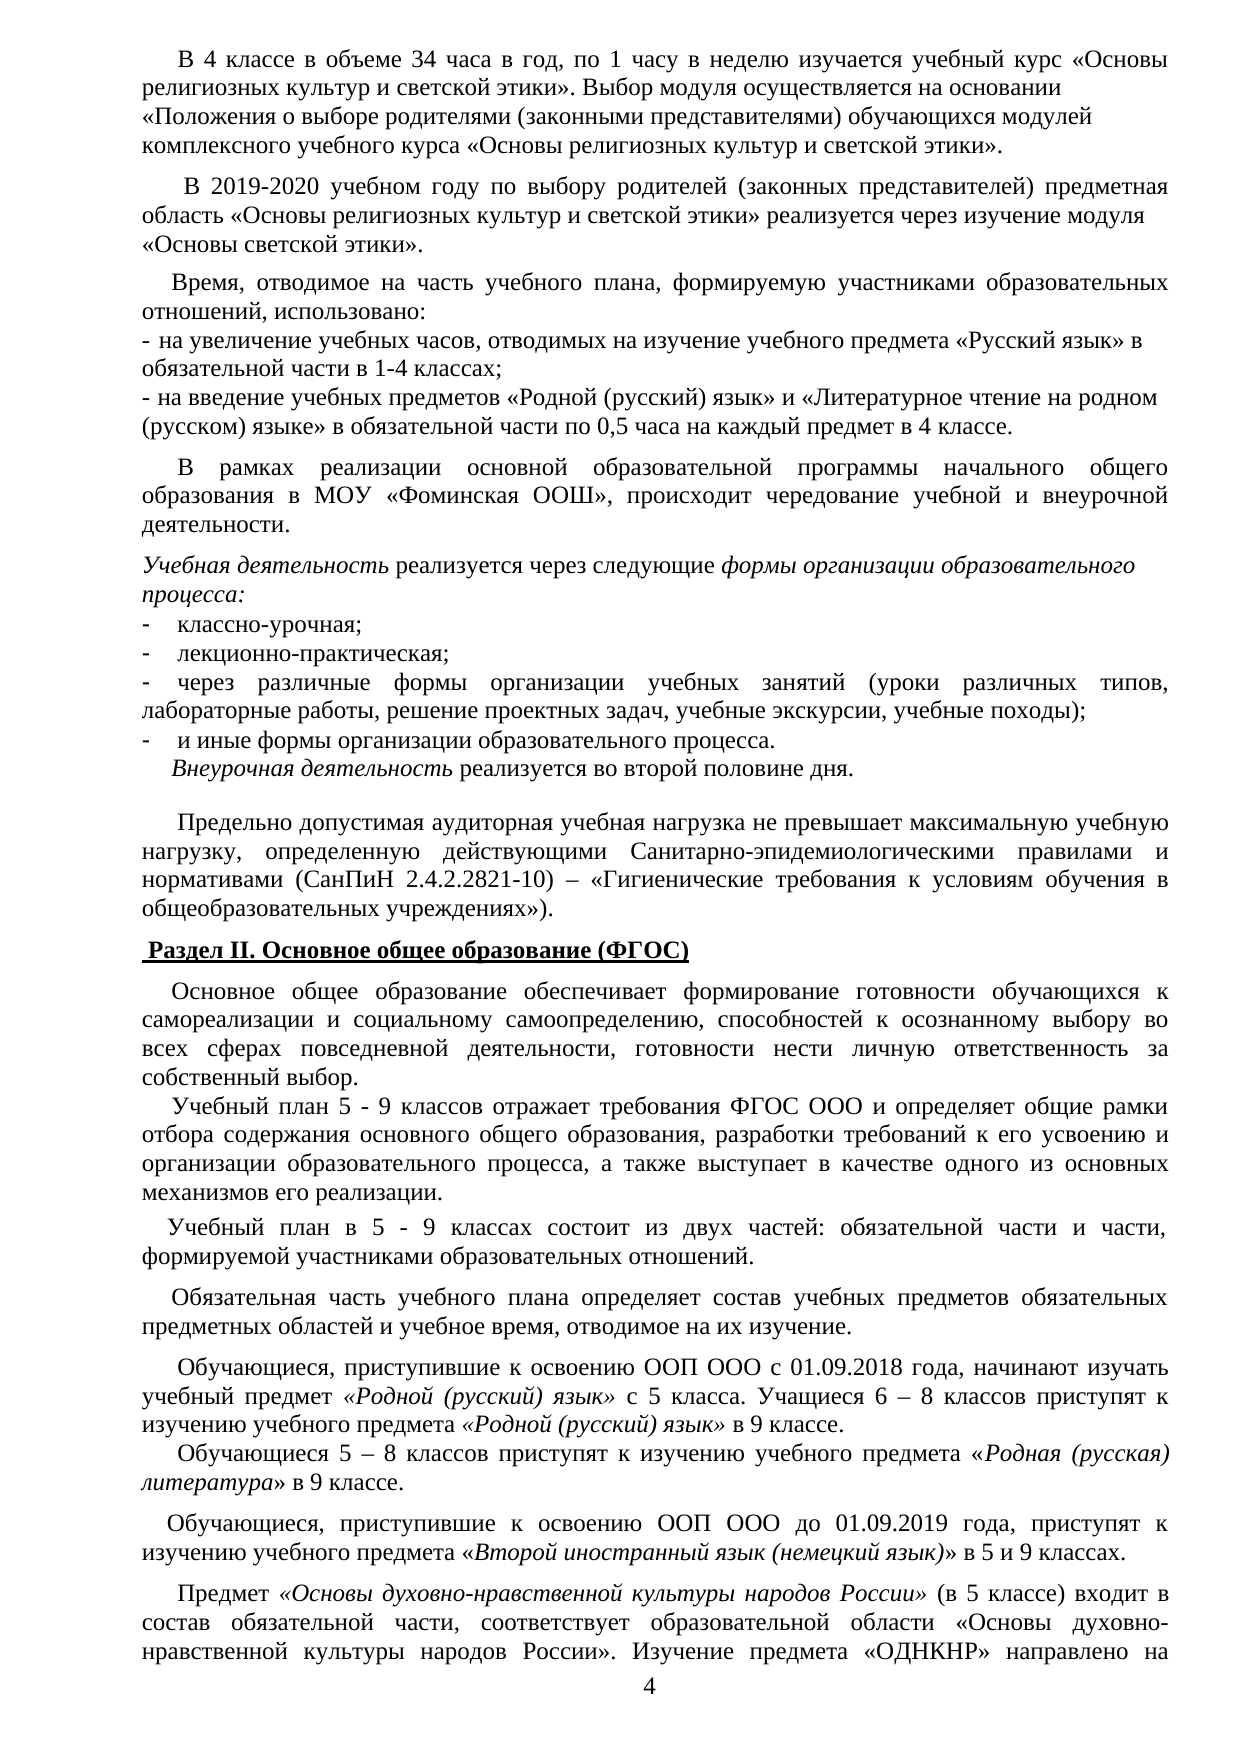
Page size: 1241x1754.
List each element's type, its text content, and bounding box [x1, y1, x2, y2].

text «Основы светской этики». [142, 229, 1186, 258]
text В 2019-2020 учебном году по выбору родителей (законных представителей) предметная область «Основы религиозных культур и светской этики» реализуется через изучение модуля [142, 171, 1169, 229]
subtitle Раздел II. Основное общее образование (ФГОС) [142, 935, 1186, 964]
text Основное общее образование обеспечивает формирование готовности обучающихся к самореализации и социальному самоопределению, способностей к осознанному выбору во всех сферах повседневной деятельности, готовности нести личную ответственность за собственный выбор. [142, 976, 1170, 1091]
list лекционно-практическая; [142, 638, 1186, 667]
text Обучающиеся, приступившие к освоению ООП ООО с 01.09.2018 года, начинают изучать учебный предмет «Родной (русский) язык» с 5 класса. Учащиеся 6 – 8 классов приступят к изучению учебного предмета «Родной (русский) язык» в 9 классе. [142, 1352, 1170, 1438]
list и иные формы организации образовательного процесса. [142, 725, 1186, 754]
text «Положения о выборе родителями (законными представителями) обучающихся модулей комплексного учебного курса «Основы религиозных культур и светской этики». [142, 101, 1186, 159]
text В рамках реализации основной образовательной программы начального общего образования в МОУ «Фоминская ООШ», происходит чередование учебной и внеурочной деятельности. [142, 452, 1169, 538]
text Учебный план в 5 - 9 классах состоит из двух частей: обязательной части и части, формируемой участниками образовательных отношений. [142, 1213, 1168, 1269]
list на введение учебных предметов «Родной (русский) язык» и «Литературное чтение на родном (русском) языке» в обязательной части по 0,5 часа на каждый предмет в 4 классе. [142, 382, 1170, 440]
text Обучающиеся, приступившие к освоению ООП ООО до 01.09.2019 года, приступят к изучению учебного предмета «Второй иностранный язык (немецкий язык)» в 5 и 9 классах. [142, 1508, 1168, 1566]
text В 4 классе в объеме 34 часа в год, по 1 часу в неделю изучается учебный курс «Основы религиозных культур и светской этики». Выбор модуля осуществляется на основании [142, 44, 1170, 101]
text Предельно допустимая аудиторная учебная нагрузка не превышает максимальную учебную нагрузку, определенную действующими Санитарно-эпидемиологическими правилами и нормативами (СанПиН 2.4.2.2821-10) – «Гигиенические требования к условиям обучения в общеобразовательных учреждениях»). [142, 807, 1170, 922]
text Обязательная часть учебного плана определяет состав учебных предметов обязательных предметных областей и учебное время, отводимое на их изучение. [142, 1282, 1168, 1339]
list через различные формы организации учебных занятий (уроки различных типов, лабораторные работы, решение проектных задач, учебные экскурсии, учебные походы); [142, 668, 1169, 724]
text Обучающиеся 5 – 8 классов приступят к изучению учебного предмета «Родная (русская) литература» в 9 классе. [142, 1438, 1170, 1496]
text Внеурочная деятельность реализуется во второй половине дня. [171, 754, 1186, 782]
text Время, отводимое на часть учебного плана, формируемую участниками образовательных отношений, использовано: [142, 267, 1169, 325]
text Учебная деятельность реализуется через следующие формы организации образовательного процесса: [142, 551, 1186, 608]
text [142, 1578, 1169, 1664]
list классно-урочная; [142, 609, 1186, 638]
list на увеличение учебных часов, отводимых на изучение учебного предмета «Русский язык» в обязательной части в 1-4 классах; [142, 325, 1168, 382]
text Учебный план 5 - 9 классов отражает требования ФГОС ООО и определяет общие рамки отбора содержания основного общего образования, разработки требований к его усвоению и организации образовательного процесса, а также выступает в качестве одного из основных механизмов его реализации. [142, 1091, 1170, 1206]
